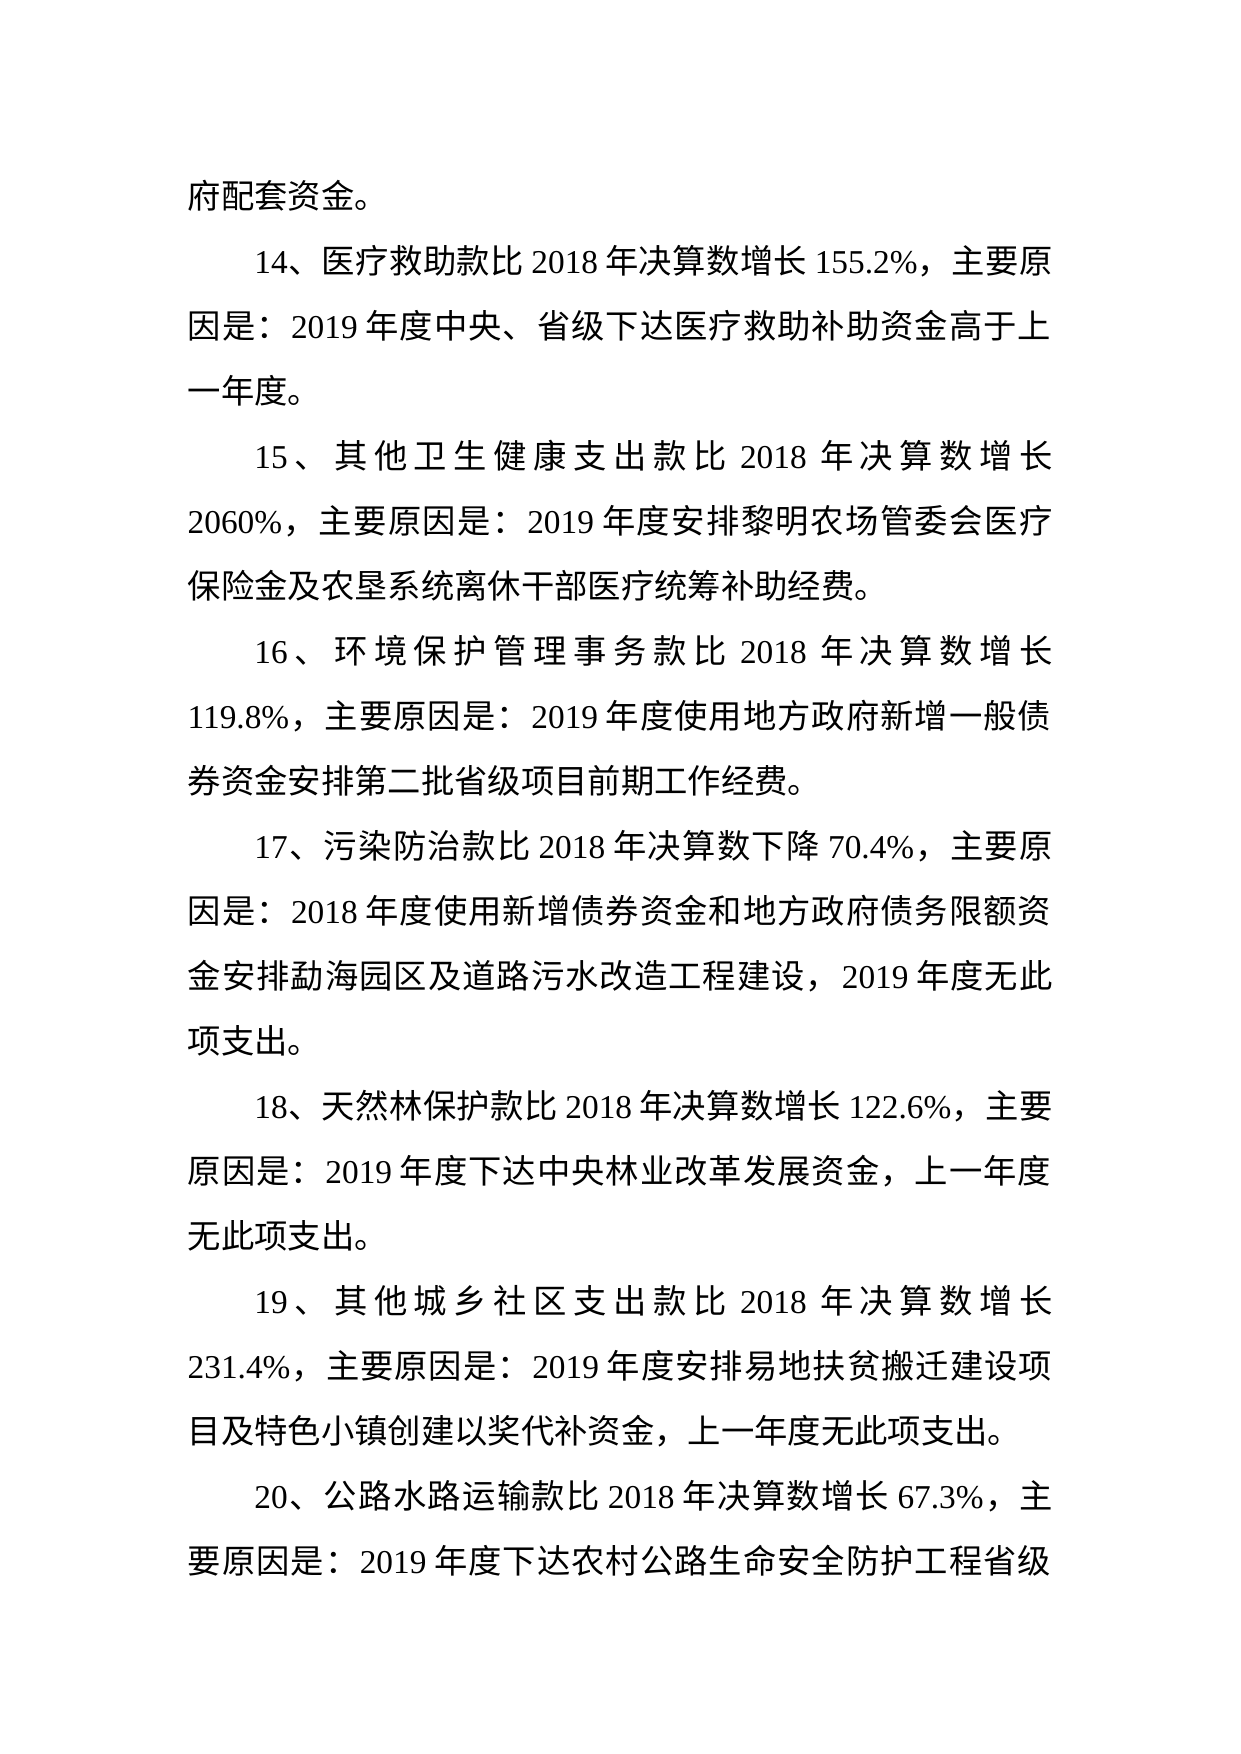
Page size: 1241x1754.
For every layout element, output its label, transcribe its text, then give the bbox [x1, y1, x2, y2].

list 17、污染防治款比2018年决算数下降70.4%，主要原因是：2018年度使用新增债券资金和地方政府债务限额资金安排勐海园区及道路污水改造工程建设，2019年度无此项支出。 [187, 812, 1053, 1072]
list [187, 1462, 1053, 1592]
list 19、其他城乡社区支出款比2018年决算数增长231.4%，主要原因是：2019年度安排易地扶贫搬迁建设项目及特色小镇创建以奖代补资金，上一年度无此项支出。 [187, 1267, 1053, 1462]
list 16、环境保护管理事务款比2018年决算数增长119.8%，主要原因是：2019年度使用地方政府新增一般债券资金安排第二批省级项目前期工作经费。 [187, 617, 1053, 812]
list 18、天然林保护款比2018年决算数增长122.6%，主要原因是：2019年度下达中央林业改革发展资金，上一年度无此项支出。 [187, 1072, 1053, 1267]
list 14、医疗救助款比2018年决算数增长155.2%，主要原因是：2019年度中央、省级下达医疗救助补助资金高于上一年度。 [187, 227, 1053, 422]
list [187, 162, 1053, 227]
list 15、其他卫生健康支出款比2018年决算数增长2060%，主要原因是：2019年度安排黎明农场管委会医疗保险金及农垦系统离休干部医疗统筹补助经费。 [187, 422, 1053, 617]
